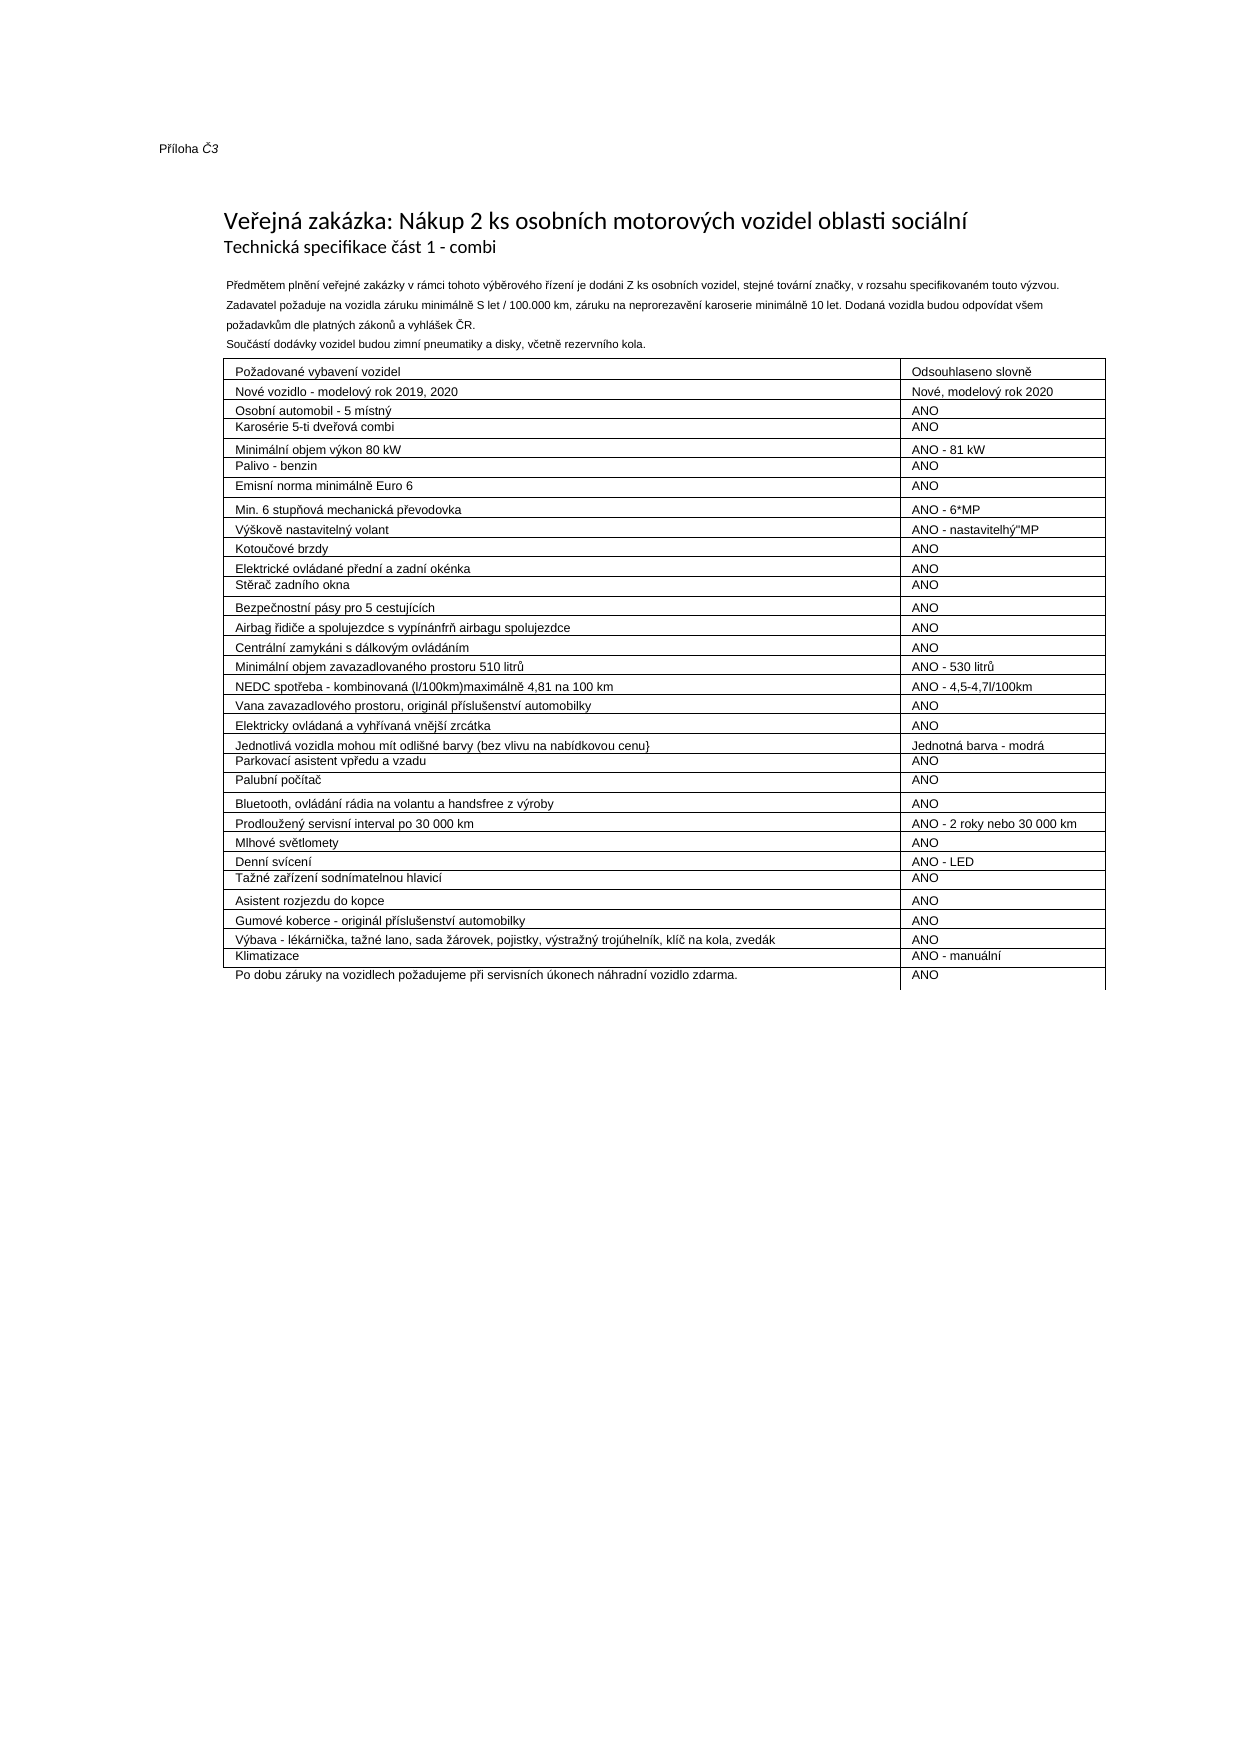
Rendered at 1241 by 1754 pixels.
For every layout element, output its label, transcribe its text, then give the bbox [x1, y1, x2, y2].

table_cell ANO [901, 773, 1105, 792]
table_cell ANO [901, 478, 1105, 497]
table_cell Klimatizace [224, 949, 900, 967]
table_cell ANO [901, 871, 1105, 889]
table_cell Osobní automobil - 5 místný [224, 400, 900, 418]
table_cell ANO [901, 577, 1105, 596]
table_cell ANO [901, 968, 1105, 990]
table_cell Jednotná barva - modrá [901, 734, 1105, 753]
table_cell ANO - manuální [901, 949, 1105, 967]
table_cell ANO [901, 538, 1105, 556]
table_cell Výbava - lékárnička, tažné lano, sada žárovek, pojistky, výstražný trojúhelník, klíč na kola, zvedák [224, 929, 900, 947]
table_cell ANO [901, 910, 1105, 928]
text Předmětem plnění veřejné zakázky v rámci tohoto výběrového řízení je dodáni Z ks osobních vozidel, stejné tovární značky, v rozsahu specifikovaném touto výzvou. [226, 279, 1106, 292]
table_cell Stěrač zadního okna [224, 577, 900, 596]
table_cell Vana zavazadlového prostoru, originál příslušenství automobilky [224, 695, 900, 713]
text Zadavatel požaduje na vozidla záruku minimálně S let / 100.000 km, záruku na neprorezavění karoserie minimálně 10 let. Dodaná vozidla budou odpovídat všem požadavkům dle platných zákonů a vyhlášek ČR. [226, 298, 1106, 332]
table_cell ANO - 81 kW [901, 439, 1105, 457]
table_cell ANO [901, 714, 1105, 733]
table_cell ANO [901, 597, 1105, 615]
table_cell ANO - 530 litrů [901, 656, 1105, 674]
table_cell Nové, modelový rok 2020 [901, 380, 1105, 399]
table_cell Výškově nastavitelný volant [224, 518, 900, 537]
table_cell Asistent rozjezdu do kopce [224, 890, 900, 908]
table_cell Nové vozidlo - modelový rok 2019, 2020 [224, 380, 900, 399]
table_cell Elektrické ovládané přední a zadní okénka [224, 557, 900, 576]
table_cell Denní svícení [224, 852, 900, 869]
table_cell Centrální zamykáni s dálkovým ovládáním [224, 636, 900, 655]
table_cell Bluetooth, ovládání rádia na volantu a handsfree z výroby [224, 793, 900, 812]
table_cell ANO [901, 754, 1105, 772]
text Veřejná zakázka: Nákup 2 ks osobních motorových vozidel oblasti sociální [223, 206, 1106, 235]
table_cell ANO - 6*MP [901, 498, 1105, 517]
table_cell Gumové koberce - originál příslušenství automobilky [224, 910, 900, 928]
table_cell Po dobu záruky na vozidlech požadujeme při servisních úkonech náhradní vozidlo zdarma. [224, 968, 900, 990]
table_cell ANO [901, 616, 1105, 635]
table_cell Mlhové světlomety [224, 832, 900, 851]
text Příloha Č3 [159, 142, 1106, 156]
table_cell ANO [901, 636, 1105, 655]
table_cell ANO [901, 458, 1105, 477]
table_cell Palivo - benzin [224, 458, 900, 477]
table_cell Kotoučové brzdy [224, 538, 900, 556]
table_cell Elektricky ovládaná a vyhřívaná vnější zrcátka [224, 714, 900, 733]
table_cell ANO [901, 890, 1105, 908]
table_cell ANO [901, 400, 1105, 418]
table_cell NEDC spotřeba - kombinovaná (l/100km)maximálně 4,81 na 100 km [224, 675, 900, 694]
table_cell ANO [901, 793, 1105, 812]
table_cell ANO [901, 832, 1105, 851]
table_cell Emisní norma minimálně Euro 6 [224, 478, 900, 497]
table_cell Bezpečnostní pásy pro 5 cestujících [224, 597, 900, 615]
text Technická specifikace část 1 - combi [223, 235, 1106, 258]
table_cell ANO - 4,5-4,7l/100km [901, 675, 1105, 694]
table_cell Airbag řidiče a spolujezdce s vypínánfrň airbagu spolujezdce [224, 616, 900, 635]
table_cell Prodloužený servisní interval po 30 000 km [224, 813, 900, 831]
table_cell ANO [901, 695, 1105, 713]
table_cell Parkovací asistent vpředu a vzadu [224, 754, 900, 772]
table_cell Tažné zařízení sodnímatelnou hlavicí [224, 871, 900, 889]
table_cell ANO - 2 roky nebo 30 000 km [901, 813, 1105, 831]
table_cell ANO [901, 419, 1105, 438]
table_cell Minimální objem výkon 80 kW [224, 439, 900, 457]
table_cell ANO [901, 557, 1105, 576]
table_cell ANO [901, 929, 1105, 947]
table_cell Karosérie 5-ti dveřová combi [224, 419, 900, 438]
text Součástí dodávky vozidel budou zimní pneumatiky a disky, včetně rezervního kola. [226, 338, 1106, 351]
table_cell Palubní počítač [224, 773, 900, 792]
table_cell Min. 6 stupňová mechanická převodovka [224, 498, 900, 517]
table_header Odsouhlaseno slovně [901, 359, 1105, 379]
table_header Požadované vybavení vozidel [224, 359, 900, 379]
table_cell Jednotlivá vozidla mohou mít odlišné barvy (bez vlivu na nabídkovou cenu} [224, 734, 900, 753]
table_cell ANO - nastavitelhý"MP [901, 518, 1105, 537]
table_cell Minimální objem zavazadlovaného prostoru 510 litrů [224, 656, 900, 674]
table_cell ANO - LED [901, 852, 1105, 869]
